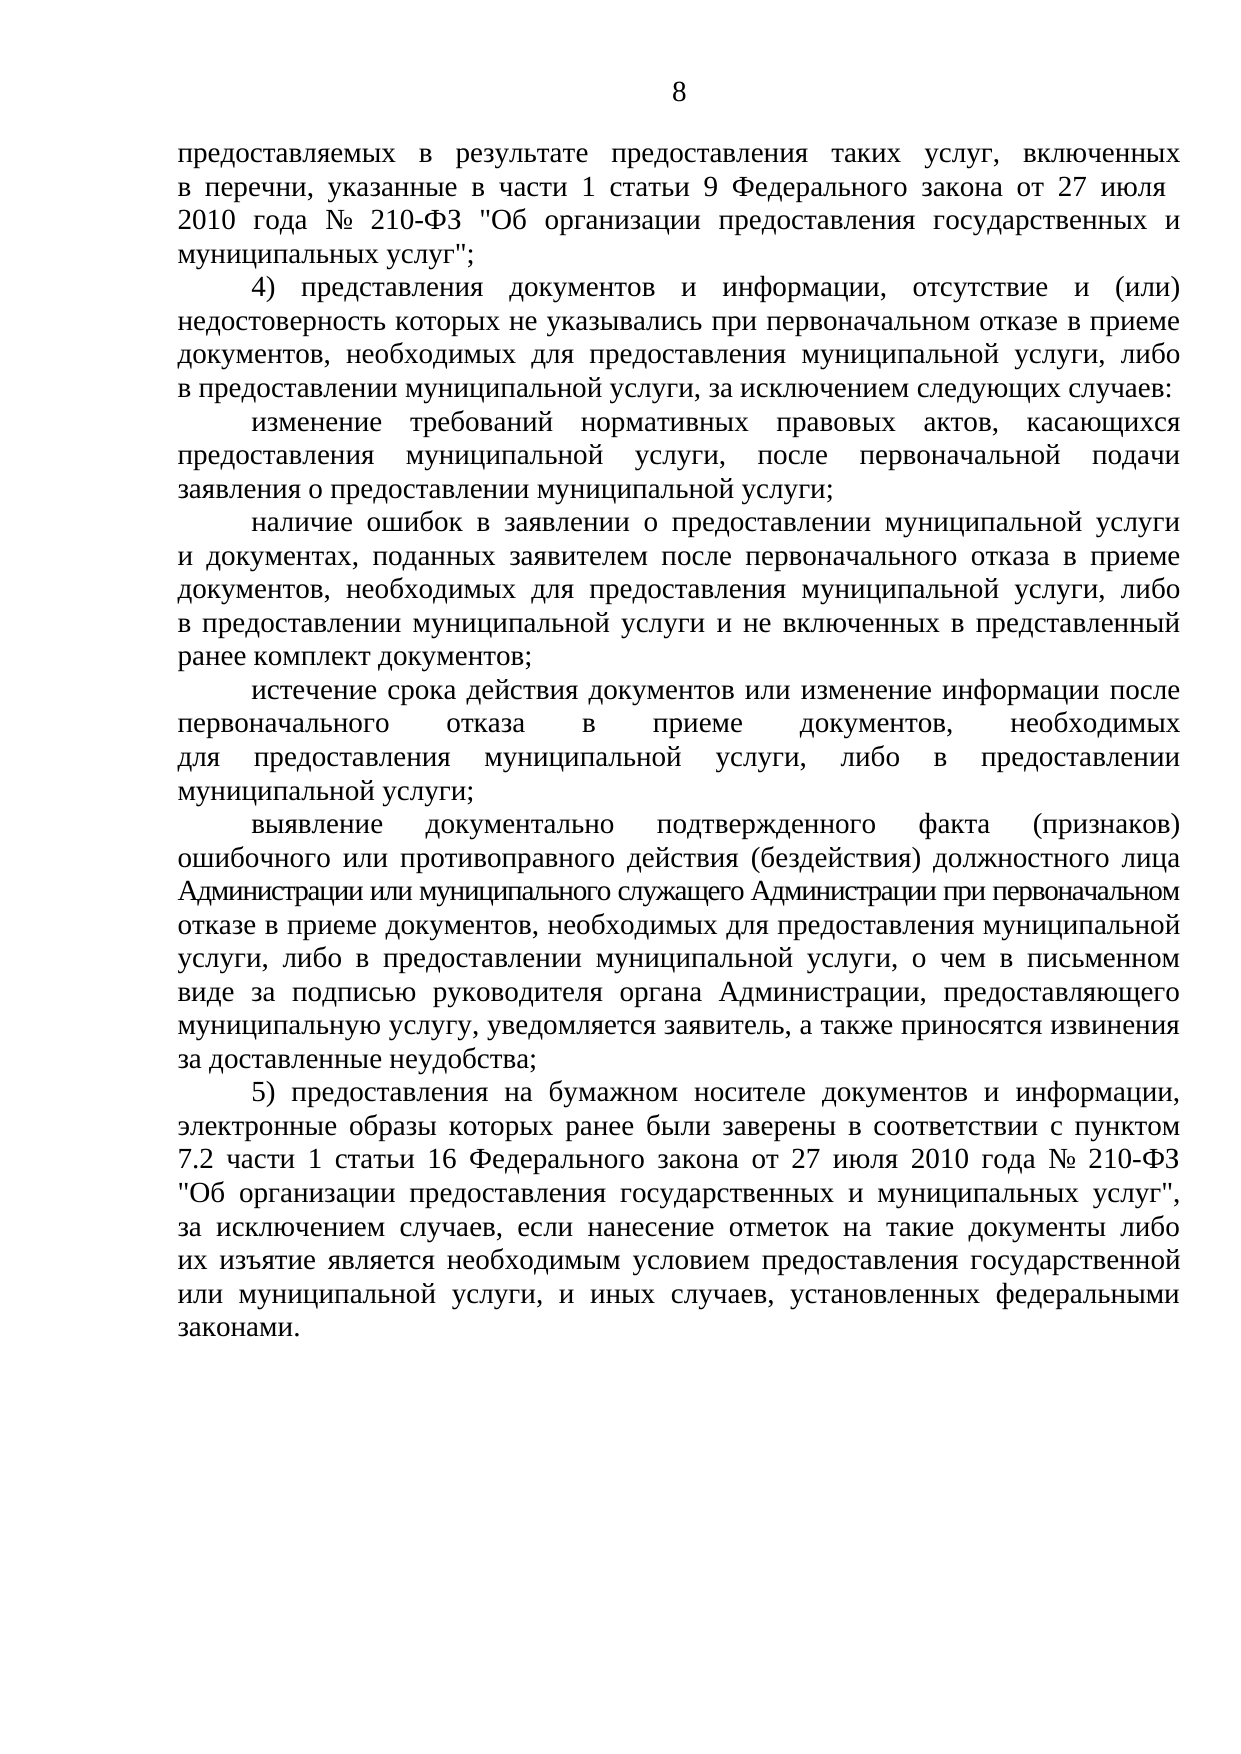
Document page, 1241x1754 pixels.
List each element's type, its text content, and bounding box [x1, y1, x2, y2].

text наличие ошибок в заявлении о предоставлении муниципальной услуги и документах, поданных заявителем после первоначального отказа в приеме документов, необходимых для предоставления муниципальной услуги, либо в предоставлении муниципальной услуги и не включенных в представленный ранее комплект документов; [177, 504, 1181, 672]
text изменение требований нормативных правовых актов, касающихся предоставления муниципальной услуги, после первоначальной подачи заявления о предоставлении муниципальной услуги; [177, 404, 1181, 504]
text 5) предоставления на бумажном носителе документов и информации, электронные образы которых ранее были заверены в соответствии с пунктом 7.2 части 1 статьи 16 Федерального закона от 27 июля 2010 года № 210-ФЗ "Об организации предоставления государственных и муниципальных услуг", за исключением случаев, если нанесение отметок на такие документы либо их изъятие является необходимым условием предоставления государственной или муниципальной услуги, и иных случаев, установленных федеральными законами. [177, 1074, 1181, 1343]
text истечение срока действия документов или изменение информации после первоначального отказа в приеме документов, необходимых для предоставления муниципальной услуги, либо в предоставлении муниципальной услуги; [177, 672, 1181, 806]
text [177, 135, 1181, 269]
text 4) представления документов и информации, отсутствие и (или) недостоверность которых не указывались при первоначальном отказе в приеме документов, необходимых для предоставления муниципальной услуги, либо в предоставлении муниципальной услуги, за исключением следующих случаев: [177, 269, 1181, 404]
text выявление документально подтвержденного факта (признаков) ошибочного или противоправного действия (бездействия) должностного лица Администрации или муниципального служащего Администрации при первоначальном отказе в приеме документов, необходимых для предоставления муниципальной услуги, либо в предоставлении муниципальной услуги, о чем в письменном виде за подписью руководителя органа Администрации, предоставляющего муниципальную услугу, уведомляется заявитель, а также приносятся извинения за доставленные неудобства; [177, 806, 1181, 1074]
